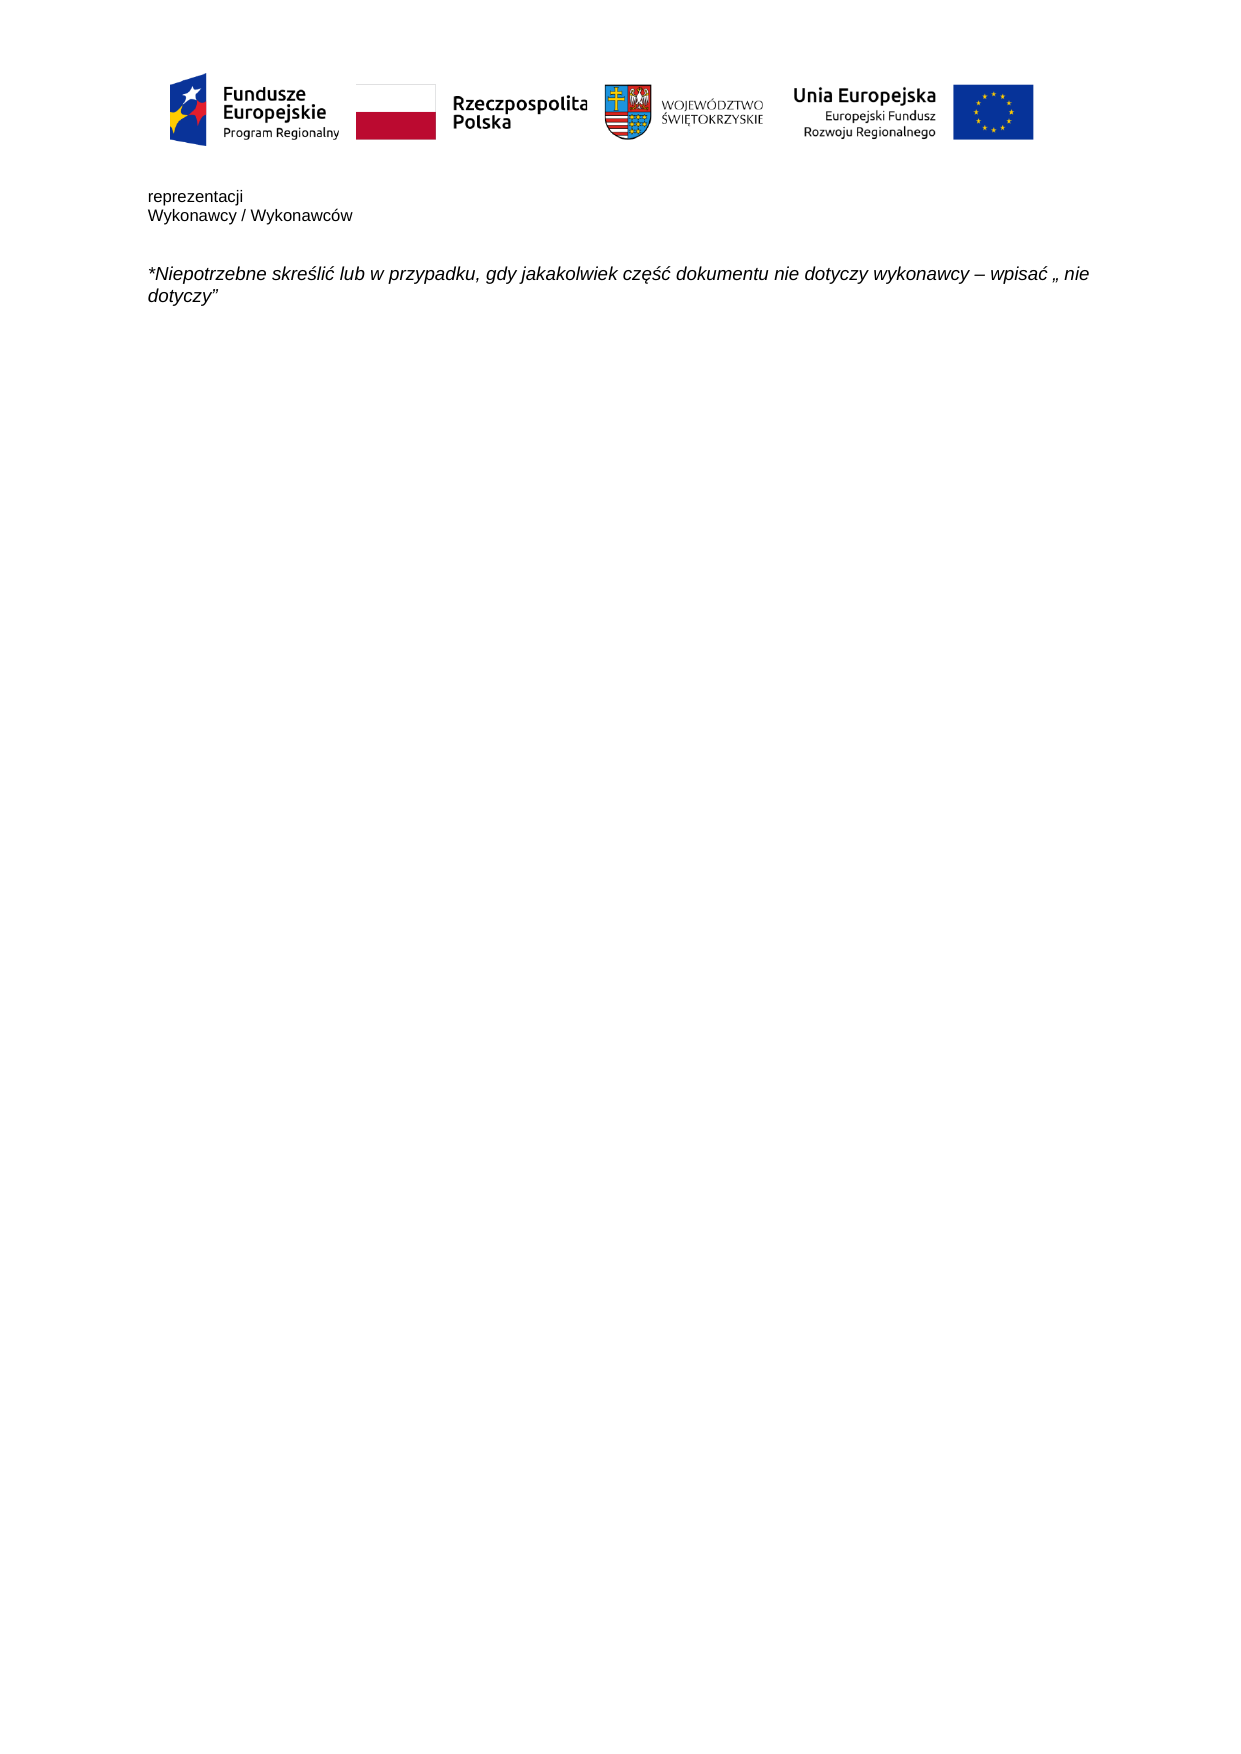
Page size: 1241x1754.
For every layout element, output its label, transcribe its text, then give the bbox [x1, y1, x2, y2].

text *Niepotrzebne skreślić lub w przypadku, gdy jakakolwiek część dokumentu nie dotyczy wykonawcy – wpisać „ nie dotyczy” [148, 263, 1093, 306]
picture [794, 73, 1034, 146]
text Wykonawcy / Wykonawców [148, 206, 1093, 225]
text reprezentacji [148, 186, 1093, 206]
picture [604, 73, 763, 146]
picture [170, 73, 339, 146]
picture [356, 73, 588, 146]
